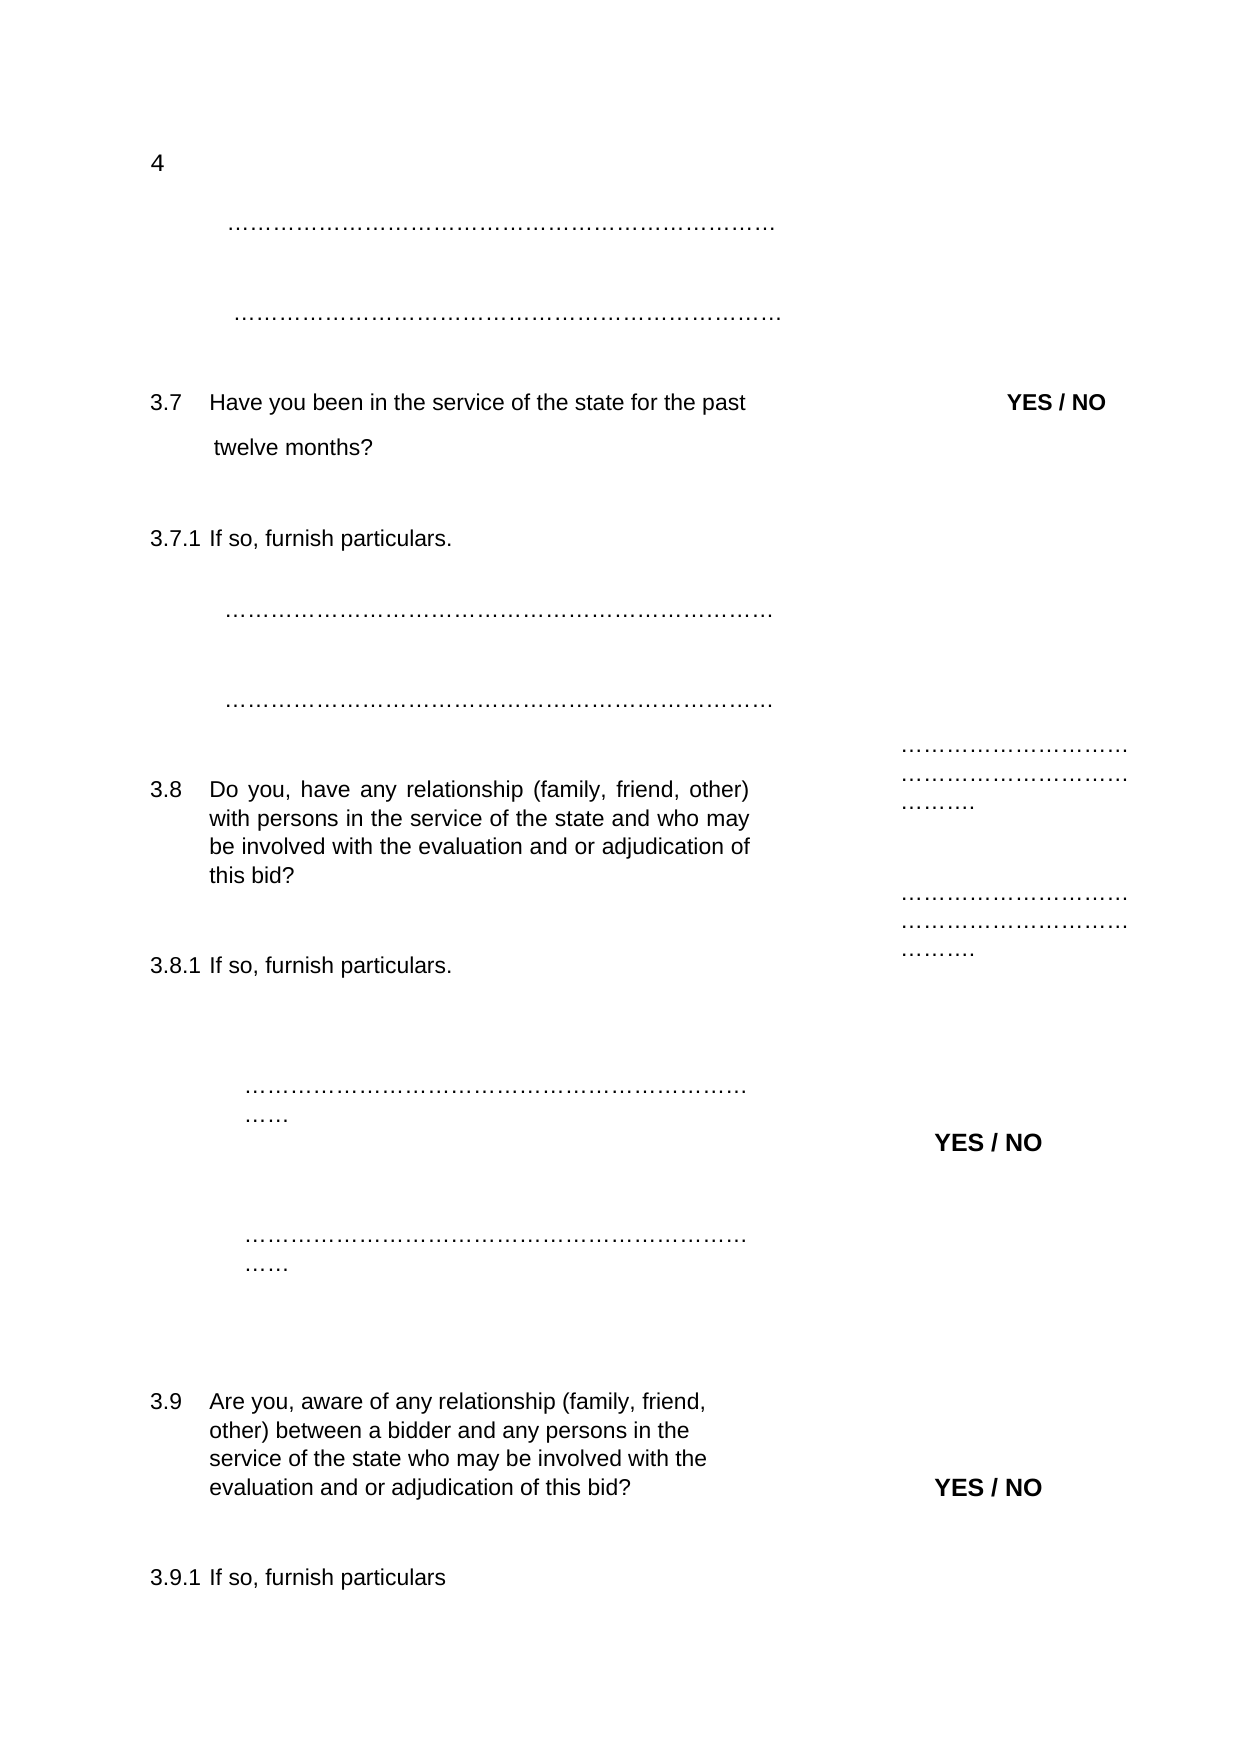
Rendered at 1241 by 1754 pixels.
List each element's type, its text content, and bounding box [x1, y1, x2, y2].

subtitle YES / NO [825, 1473, 1152, 1502]
list If so, furnish particulars. [150, 524, 1152, 551]
text ……………………………………………………………… [150, 299, 1152, 325]
text ……………………………………………………………… [224, 686, 1152, 713]
text ……………………………………………………………. [900, 731, 1152, 814]
text 3.8 Do you, have any relationship (family, friend, other) with persons in the service of the state and who may be involved with the evaluation and or adjudication of this bid? [150, 776, 750, 888]
subtitle YES / NO [825, 1128, 1152, 1157]
text ……………………………………………………………… [150, 178, 1152, 235]
text ……………………………………………………………… [150, 1191, 750, 1276]
text ……………………………………………………………… [224, 596, 1152, 622]
text ……………………………………………………………… [150, 1042, 750, 1127]
text 3.7 Have you been in the service of the state for the past YES / NO [150, 389, 1152, 416]
text 3.8.1 If so, furnish particulars. [150, 952, 750, 978]
text ……………………………………………………………. [900, 878, 1152, 962]
text twelve months? [150, 434, 1152, 461]
text 3.9.1 If so, furnish particulars [150, 1564, 750, 1590]
text 3.9 Are you, aware of any relationship (family, friend, other) between a bidder and any persons in the service of the state who may be involved with the evaluation and or adjudication of this bid? [150, 1388, 750, 1500]
